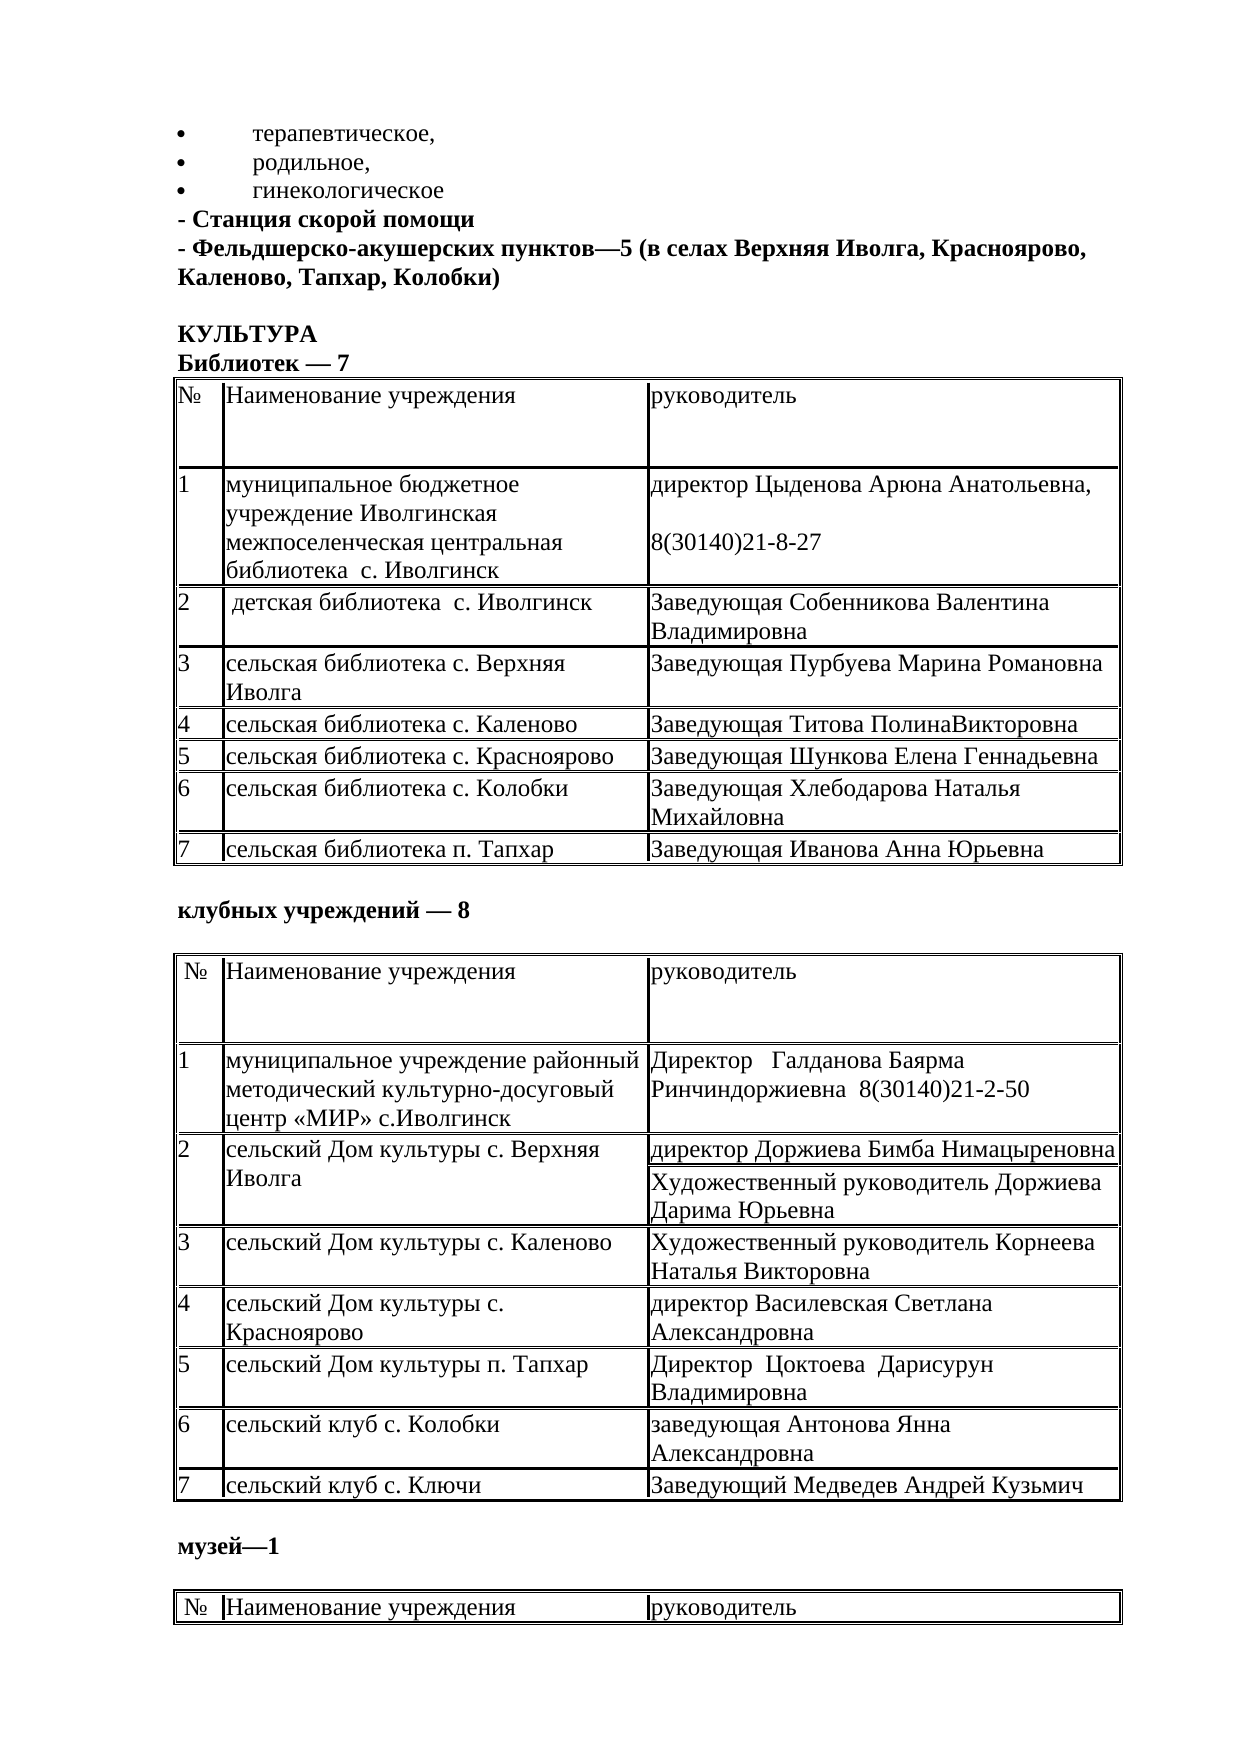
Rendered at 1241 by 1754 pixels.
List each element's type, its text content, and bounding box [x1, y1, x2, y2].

table_cell сельский клуб с. Ключи [223, 1470, 648, 1499]
table_cell 2 [177, 1131, 222, 1224]
table_header № [177, 380, 223, 466]
table_cell Заведующая Пурбуева Марина Романовна [650, 645, 1119, 706]
table_cell 3 [177, 1224, 222, 1285]
table_cell директор Доржиева Бимба Нимацыреновна [650, 1131, 1120, 1163]
table_cell сельская библиотека с. Колобки [225, 773, 647, 830]
table_cell Художественный руководитель Доржиева Дарима Юрьевна [650, 1163, 1120, 1224]
table_header Наименование учреждения [223, 956, 648, 1042]
table_cell 7 [177, 1467, 223, 1499]
table_cell сельская библиотека с. Красноярово [225, 741, 647, 770]
table_cell Заведующий Медведев Андрей Кузьмич [648, 1467, 1119, 1499]
table_cell заведующая Антонова Янна Александровна [650, 1406, 1120, 1467]
text музей—1 [177, 1531, 1152, 1560]
text - Фельдшерско-акушерских пунктов—5 (в селах Верхняя Иволга, Красноярово, Каленово, Тапхар, Колобки) [177, 233, 1152, 291]
table_cell Заведующая Собенникова Валентина Владимировна [650, 584, 1120, 645]
table_cell сельский Дом культуры с. Каленово [225, 1228, 647, 1285]
table_cell детская библиотека с. Иволгинск [225, 588, 647, 645]
table_cell 7 [177, 830, 223, 862]
table_cell сельский Дом культуры с. Верхняя Иволга [225, 1135, 647, 1224]
table_cell сельская библиотека с. Каленово [225, 709, 647, 738]
list терапевтическое, [177, 118, 1152, 147]
table_cell сельская библиотека с. Верхняя Иволга [225, 648, 647, 706]
table_cell директор Василевская Светлана Александровна [648, 1285, 1121, 1346]
table_cell Заведующая Титова ПолинаВикторовна [648, 706, 1121, 738]
table_header № [177, 956, 223, 1042]
table_header Наименование учреждения [223, 380, 648, 466]
list родильное, [177, 147, 1152, 176]
table_cell сельский Дом культуры с. Красноярово [225, 1288, 647, 1346]
table_cell сельская библиотека п. Тапхар [223, 834, 648, 862]
text клубных учреждений — 8 [177, 895, 1152, 923]
table_cell 1 [177, 466, 222, 584]
table_cell Директор Галданова Баярма Ринчиндоржиевна 8(30140)21-2-50 [648, 1042, 1121, 1131]
table_cell Заведующая Шункова Елена Геннадьевна [648, 738, 1121, 770]
table_cell Художественный руководитель Корнеева Наталья Викторовна [650, 1224, 1120, 1285]
table_cell 5 [175, 738, 223, 770]
text КУЛЬТУРА [177, 319, 1152, 348]
table_cell 3 [177, 645, 222, 706]
table_cell сельский клуб с. Колобки [225, 1410, 647, 1467]
table_cell Заведующая Иванова Анна Юрьевна [648, 830, 1120, 862]
table_header руководитель [648, 956, 1119, 1042]
table_cell сельский Дом культуры п. Тапхар [225, 1349, 647, 1406]
table_cell Директор Цоктоева Дарисурун Владимировна [648, 1346, 1121, 1406]
list гинекологическое [177, 176, 1152, 204]
table_cell 6 [177, 1406, 222, 1467]
table_cell 1 [175, 1042, 223, 1131]
table_header руководитель [648, 1593, 1119, 1621]
table_cell муниципальное бюджетное учреждение Иволгинская межпоселенческая центральная библиотека с. Иволгинск [225, 469, 647, 584]
table_cell 2 [177, 584, 222, 645]
table_cell муниципальное учреждение районный методический культурно-досуговый центр «МИР» с.Иволгинск [225, 1045, 647, 1131]
table_header руководитель [648, 380, 1119, 466]
table_cell 6 [175, 770, 223, 830]
table_header № [177, 1593, 223, 1621]
table_header Наименование учреждения [223, 1593, 648, 1621]
table_cell 5 [175, 1346, 223, 1406]
text Библиотек — 7 [177, 348, 1152, 377]
table_cell 4 [175, 1285, 223, 1346]
table_cell 4 [175, 706, 223, 738]
table_cell директор Цыденова Арюна Анатольевна, 8(30140)21-8-27 [650, 466, 1119, 584]
text - Станция скорой помощи [177, 204, 1152, 233]
table_cell Заведующая Хлебодарова Наталья Михайловна [648, 770, 1121, 830]
